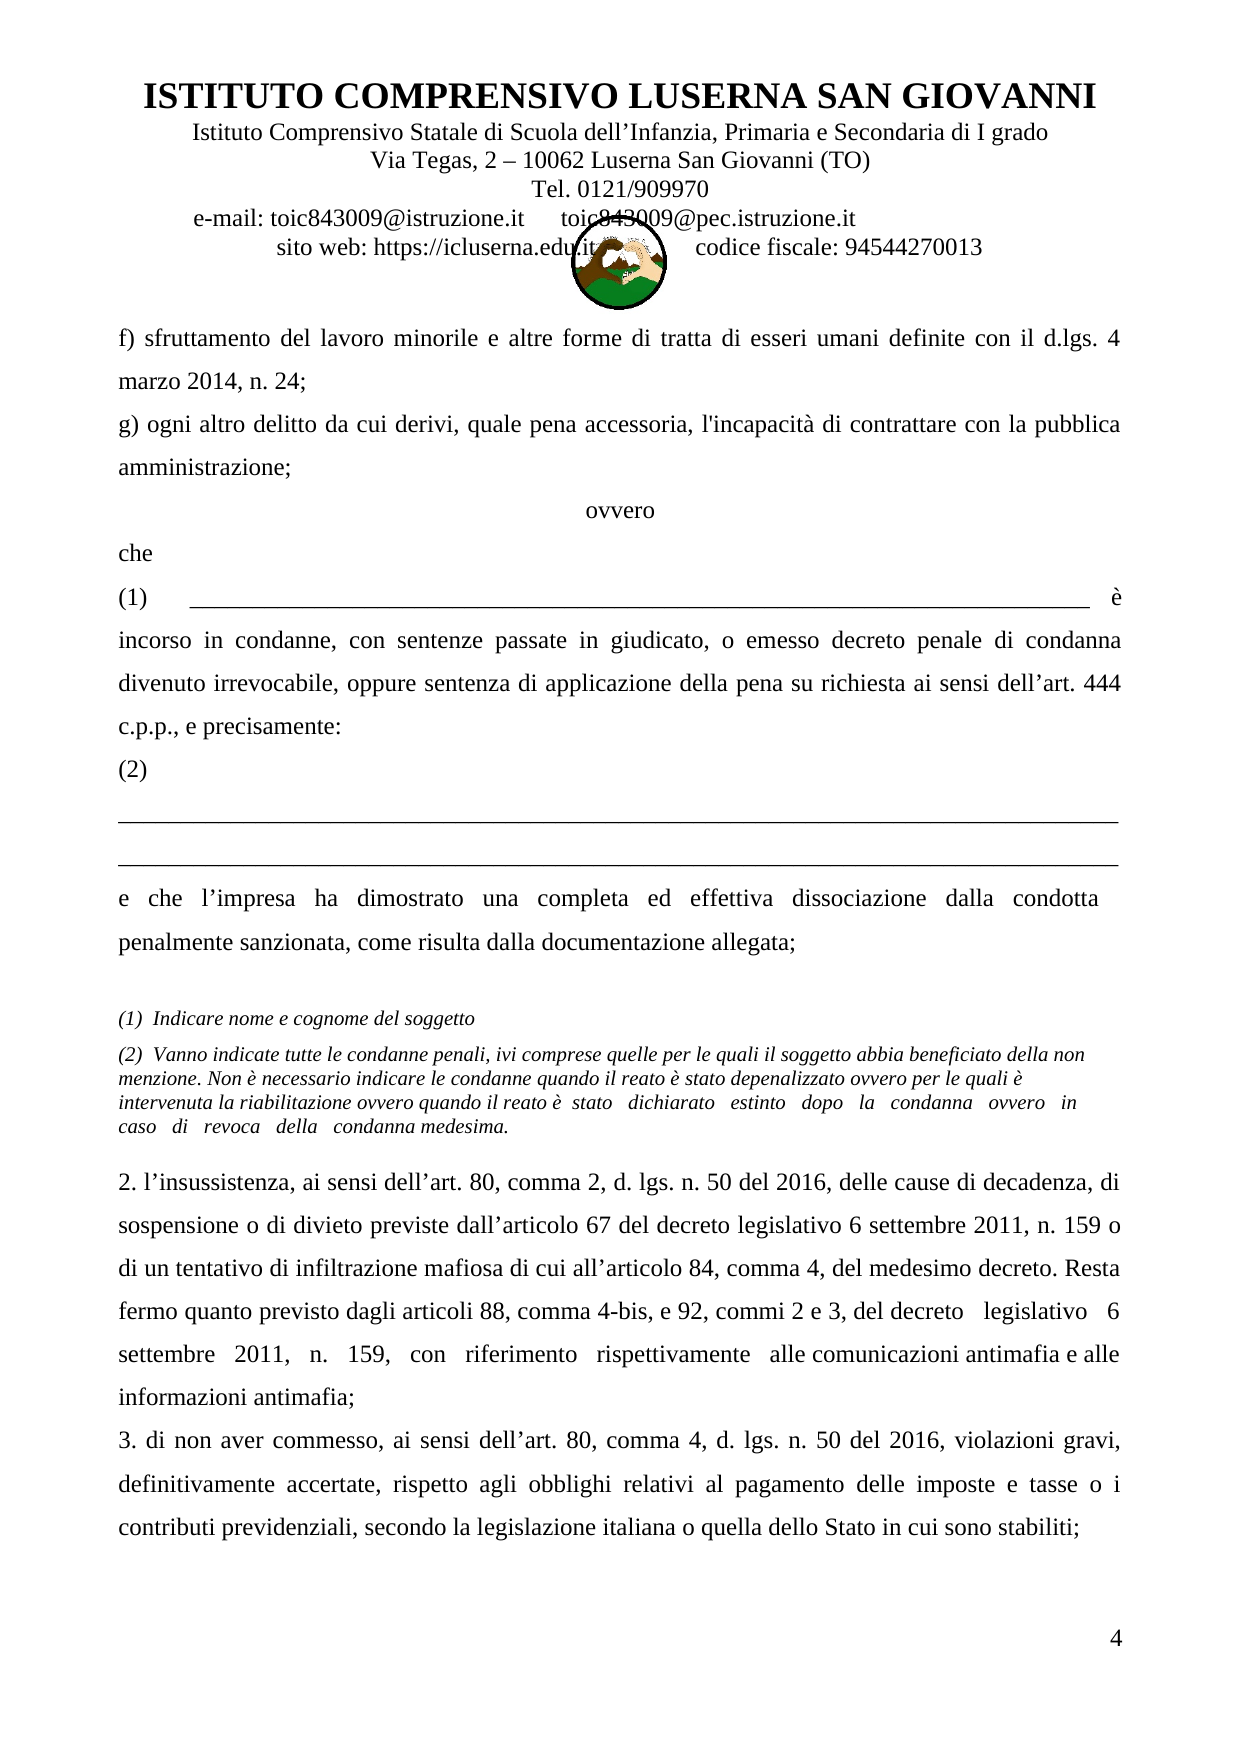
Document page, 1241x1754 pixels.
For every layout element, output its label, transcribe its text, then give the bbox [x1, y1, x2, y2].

text (1) Indicare nome e cognome del soggetto [118, 1006, 1122, 1030]
text e che l’impresa ha dimostrato una completa ed effettiva dissociazione dalla condotta penalmente sanzionata, come risulta dalla documentazione allegata; [118, 883, 1122, 955]
text ovvero [118, 495, 1122, 524]
text g) ogni altro delitto da cui derivi, quale pena accessoria, l'incapacità di contrattare con la pubblica amministrazione; [118, 409, 1122, 481]
text 3. di non aver commesso, ai sensi dell’art. 80, comma 4, d. lgs. n. 50 del 2016, violazioni gravi, definitivamente accertate, rispetto agli obblighi relativi al pagamento delle imposte e tasse o i contributi previdenziali, secondo la legislazione italiana o quella dello Stato in cui sono stabiliti; [118, 1426, 1122, 1541]
text f) sfruttamento del lavoro minorile e altre forme di tratta di esseri umani definite con il d.lgs. 4 marzo 2014, n. 24; [118, 323, 1122, 395]
text ________________________________________________________________________________ [118, 840, 1122, 869]
picture [564, 204, 676, 315]
text 2. l’insussistenza, ai sensi dell’art. 80, comma 2, d. lgs. n. 50 del 2016, delle cause di decadenza, di sospensione o di divieto previste dall’articolo 67 del decreto legislativo 6 settembre 2011, n. 159 o di un tentativo di infiltrazione mafiosa di cui all’articolo 84, comma 4, del medesimo decreto. Resta fermo quanto previsto dagli articoli 88, comma 4-bis, e 92, commi 2 e 3, del decreto legislativo 6 settembre 2011, n. 159, con riferimento rispettivamente alle comunicazioni antimafia e alle informazioni antimafia; [118, 1167, 1122, 1411]
text che [118, 538, 1122, 567]
text (2) Vanno indicate tutte le condanne penali, ivi comprese quelle per le quali il soggetto abbia beneficiato della non menzione. Non è necessario indicare le condanne quando il reato è stato depenalizzato ovvero per le quali è intervenuta la riabilitazione ovvero quando il reato è stato dichiarato estinto dopo la condanna ovvero in caso di revoca della condanna medesima. [118, 1042, 1122, 1138]
text (2) ________________________________________________________________________________ [118, 754, 1122, 826]
text (1) ________________________________________________________________________ è incorso in condanne, con sentenze passate in giudicato, o emesso decreto penale di condanna divenuto irrevocabile, oppure sentenza di applicazione della pena su richiesta ai sensi dell’art. 444 c.p.p., e precisamente: [118, 582, 1122, 740]
